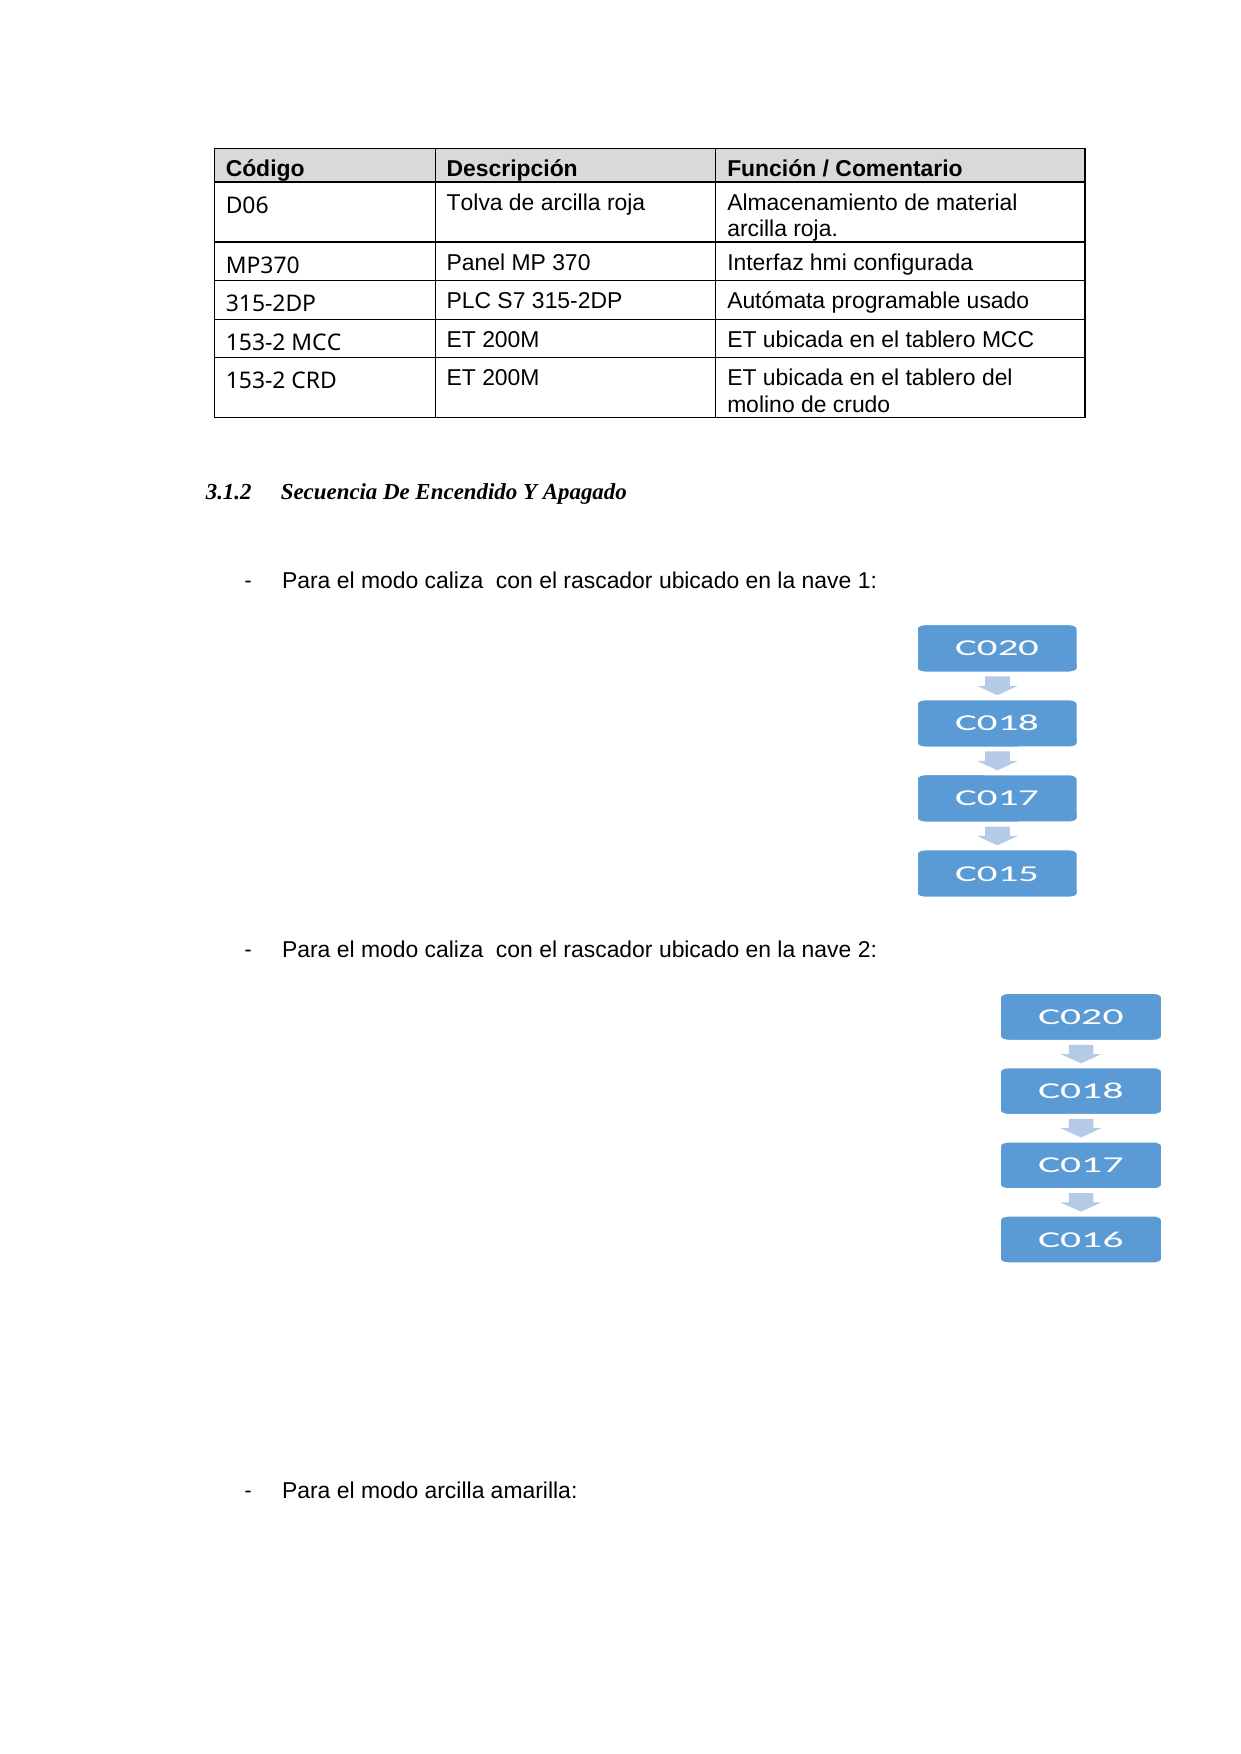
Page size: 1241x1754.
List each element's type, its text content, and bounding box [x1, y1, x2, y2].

text Para el modo arcilla amarilla: [244, 1475, 1092, 1504]
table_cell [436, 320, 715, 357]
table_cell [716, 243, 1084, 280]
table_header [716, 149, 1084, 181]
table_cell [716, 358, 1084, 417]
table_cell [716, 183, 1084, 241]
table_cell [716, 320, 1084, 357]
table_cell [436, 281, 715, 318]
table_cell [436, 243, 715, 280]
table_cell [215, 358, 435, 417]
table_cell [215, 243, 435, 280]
text Para el modo caliza con el rascador ubicado en la nave 2: [244, 933, 1092, 963]
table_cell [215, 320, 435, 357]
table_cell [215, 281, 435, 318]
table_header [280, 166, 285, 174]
subtitle Secuencia De Encendido Y Apagado [206, 478, 1092, 505]
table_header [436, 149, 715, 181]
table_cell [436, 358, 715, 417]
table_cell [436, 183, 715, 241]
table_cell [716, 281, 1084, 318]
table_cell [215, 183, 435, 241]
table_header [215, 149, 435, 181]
text Para el modo caliza con el rascador ubicado en la nave 1: [244, 565, 1092, 594]
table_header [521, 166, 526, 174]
